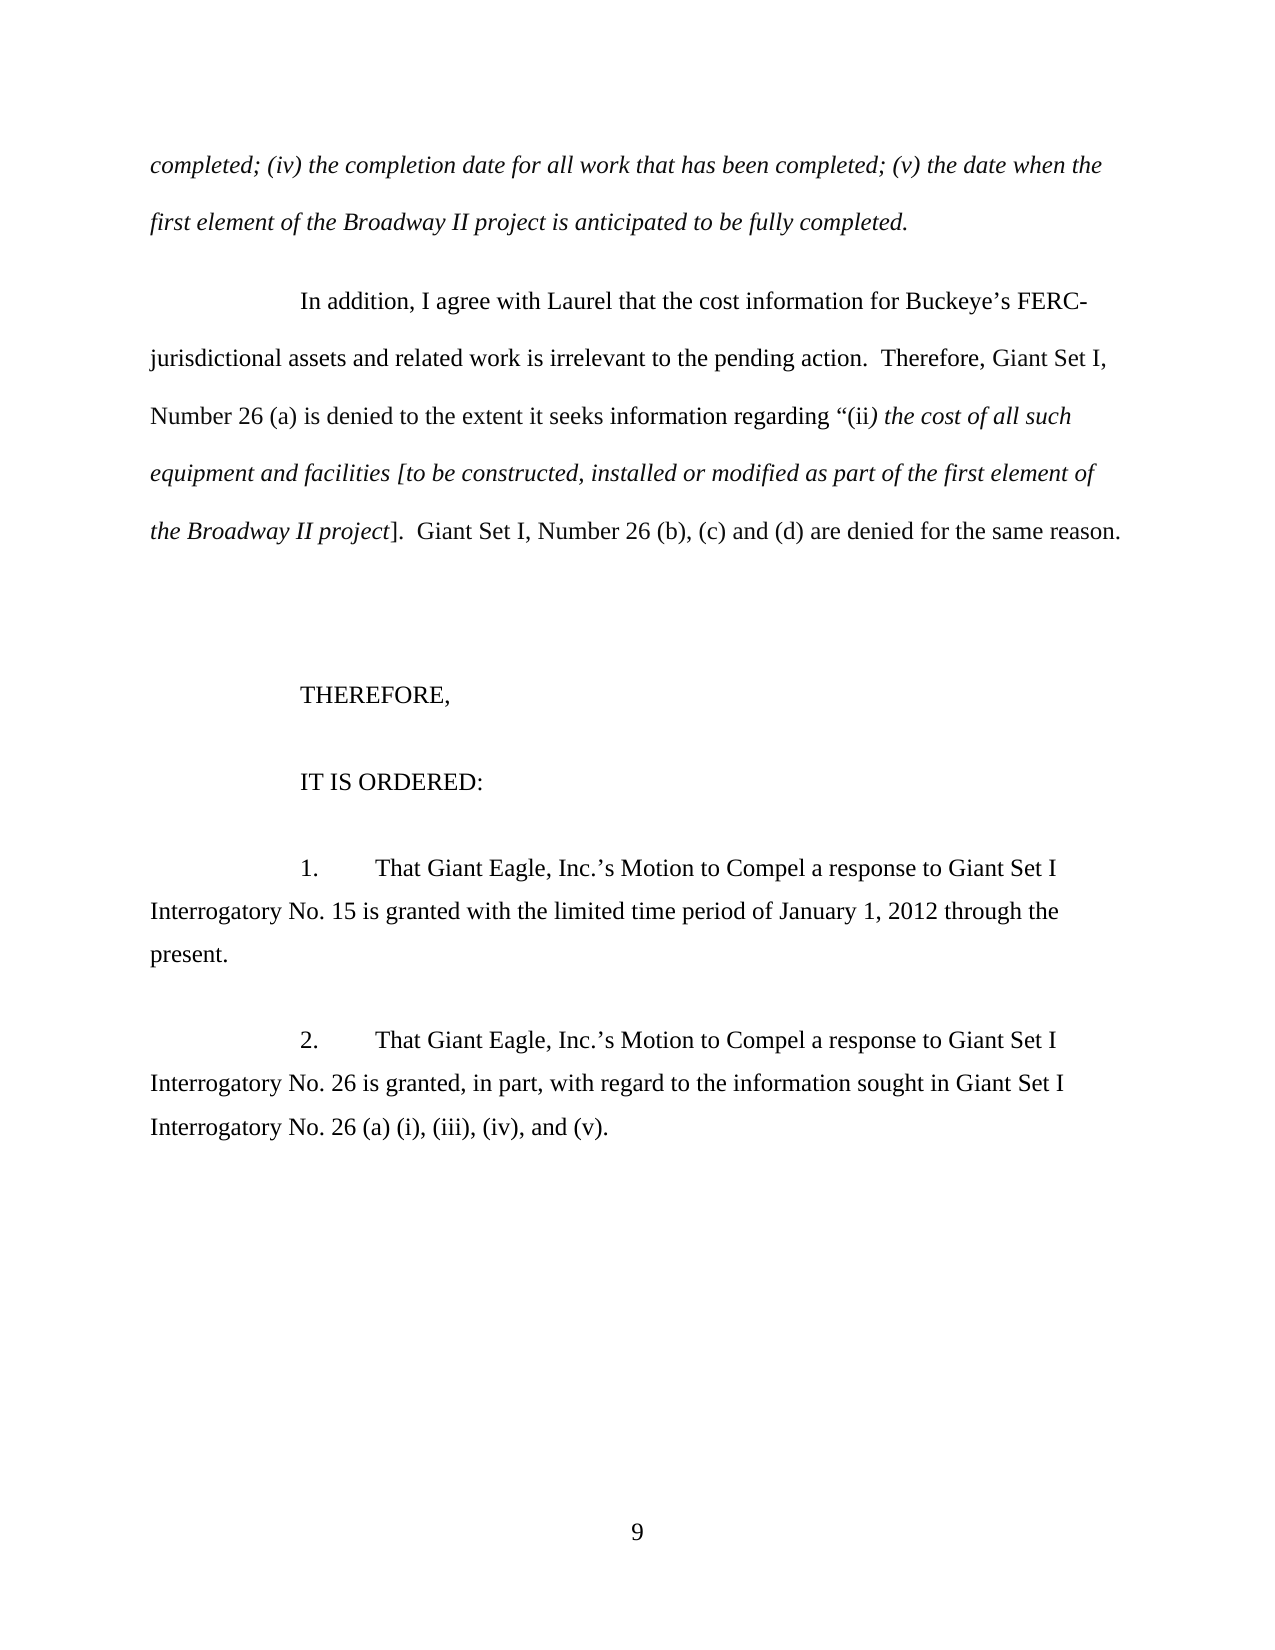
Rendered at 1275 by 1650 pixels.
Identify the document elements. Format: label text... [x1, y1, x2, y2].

text IT IS ORDERED: [150, 767, 1125, 795]
text In addition, I agree with Laurel that the cost information for Buckeye’s FERC-jurisdictional assets and related work is irrelevant to the pending action. Therefore, Giant Set I, Number 26 (a) is denied to the extent it seeks information regarding “(ii) the cost of all such equipment and facilities [to be constructed, installed or modified as part of the first element of the Broadway II project]. Giant Set I, Number 26 (b), (c) and (d) are denied for the same reason. [150, 286, 1125, 544]
text THEREFORE, [150, 680, 1125, 709]
text 2. That Giant Eagle, Inc.’s Motion to Compel a response to Giant Set I Interrogatory No. 26 is granted, in part, with regard to the information sought in Giant Set I Interrogatory No. 26 (a) (i), (iii), (iv), and (v). [150, 1025, 1125, 1140]
text 1. That Giant Eagle, Inc.’s Motion to Compel a response to Giant Set I Interrogatory No. 15 is granted with the limited time period of January 1, 2012 through the present. [150, 853, 1125, 968]
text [150, 150, 1125, 236]
